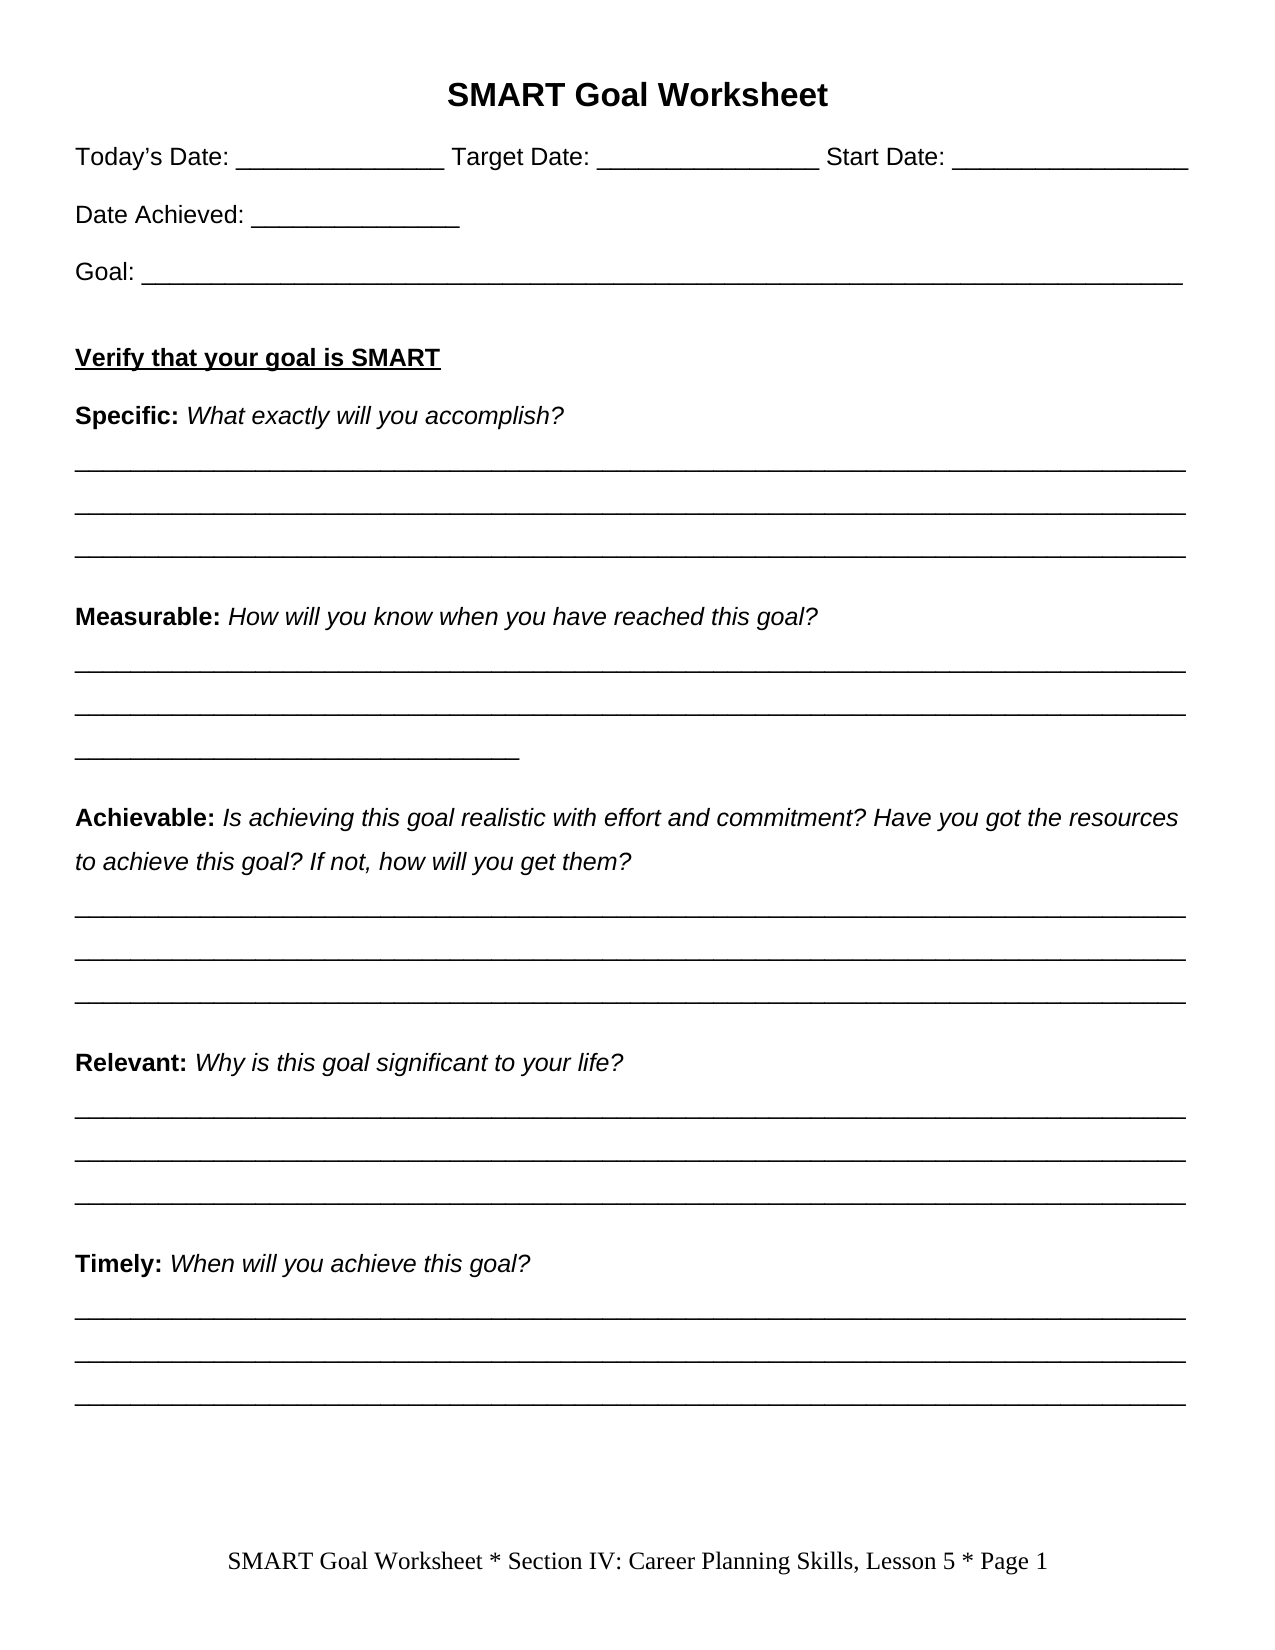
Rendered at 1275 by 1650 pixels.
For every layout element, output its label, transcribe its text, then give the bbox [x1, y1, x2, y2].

text SMART Goal Worksheet [75, 75, 1200, 113]
text Specific: What exactly will you accomplish? [75, 401, 1200, 430]
text Verify that your goal is SMART [75, 315, 1200, 372]
text Goal: ___________________________________________________________________________ [75, 257, 1200, 286]
text Relevant: Why is this goal significant to your life? [75, 1048, 1200, 1077]
text Achievable: Is achieving this goal realistic with effort and commitment? Have you got the resources to achieve this goal? If not, how will you get them? [75, 803, 1200, 875]
text Timely: When will you achieve this goal? [75, 1249, 1200, 1278]
text Measurable: How will you know when you have reached this goal? [75, 602, 1200, 631]
text Date Achieved: _______________ [75, 200, 1200, 228]
text ________________________________________________________________________________________________________________________________________________________________________________________________ [75, 645, 1200, 760]
text Today’s Date: _______________ Target Date: ________________ Start Date: _________________ [75, 142, 1200, 171]
